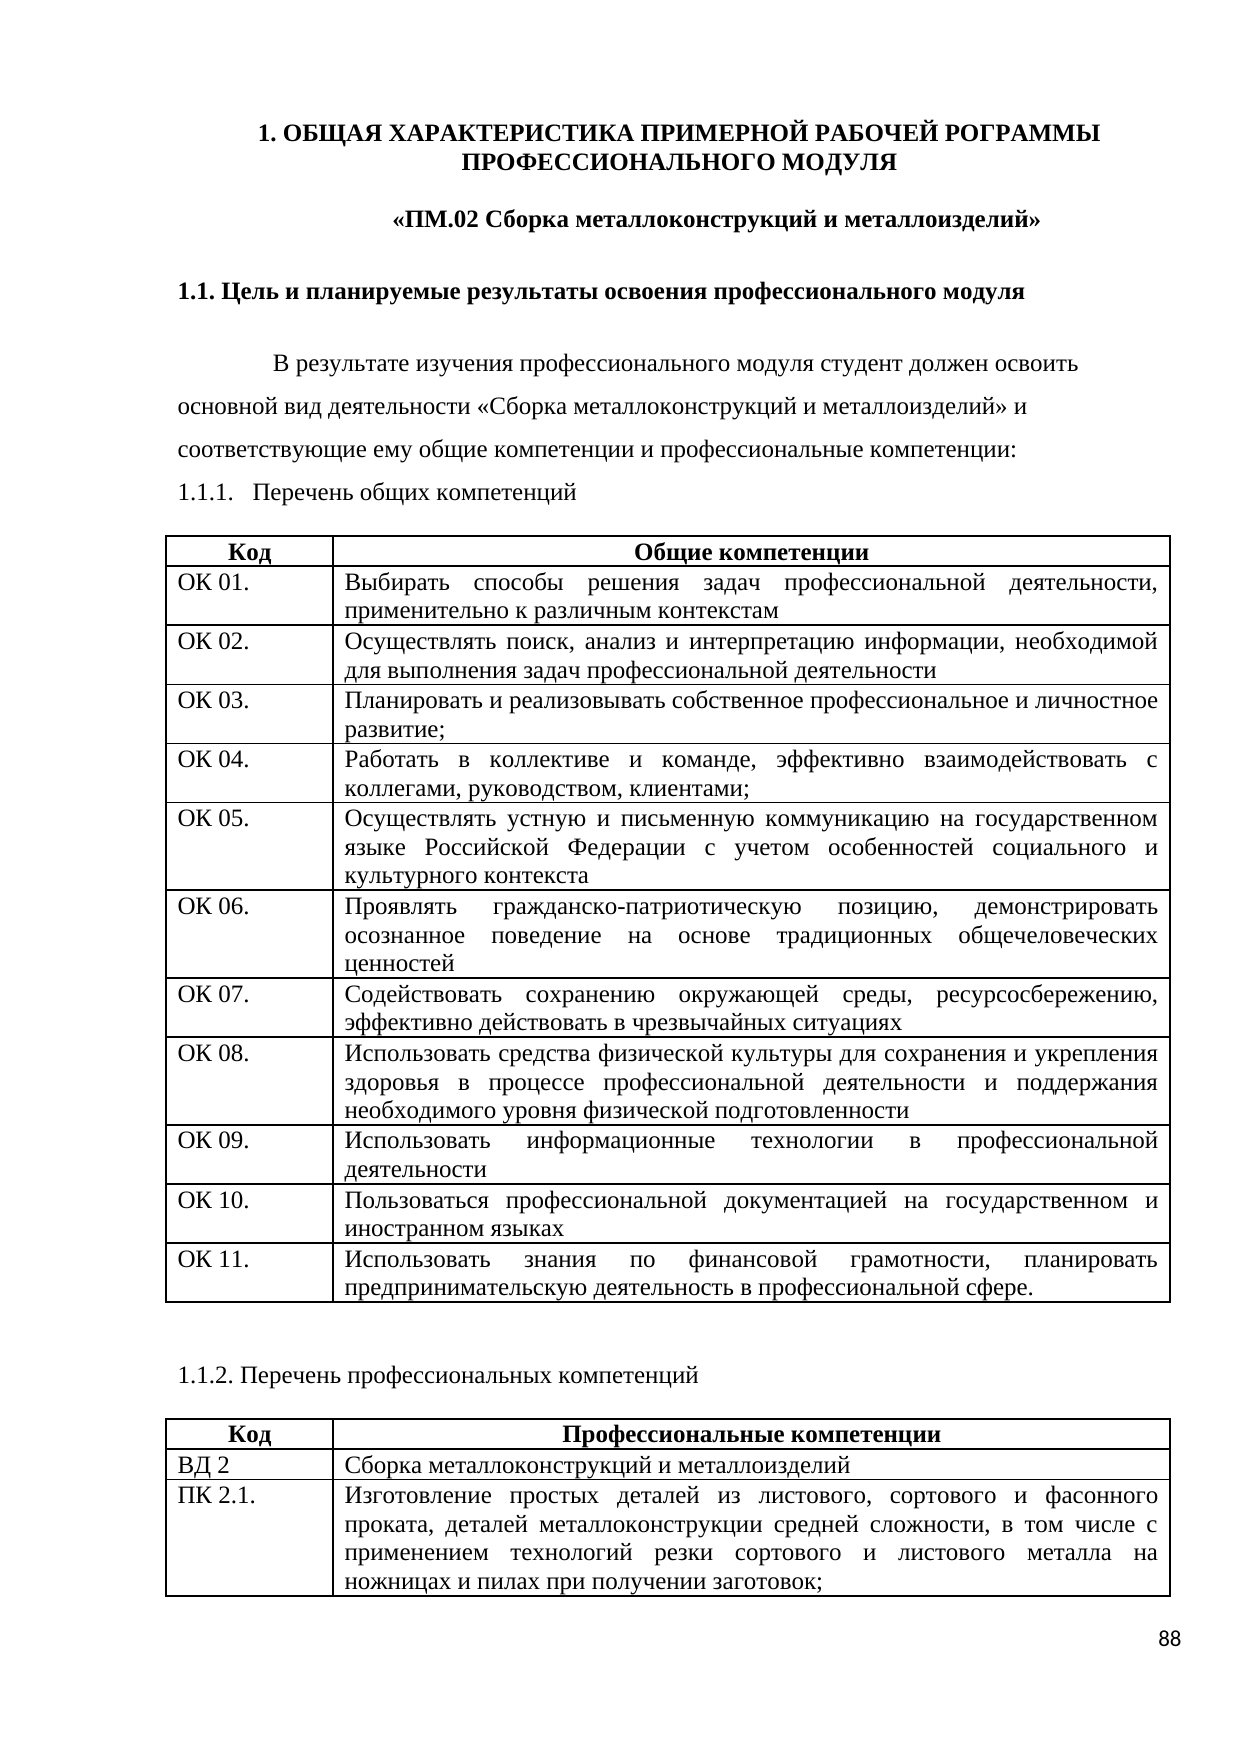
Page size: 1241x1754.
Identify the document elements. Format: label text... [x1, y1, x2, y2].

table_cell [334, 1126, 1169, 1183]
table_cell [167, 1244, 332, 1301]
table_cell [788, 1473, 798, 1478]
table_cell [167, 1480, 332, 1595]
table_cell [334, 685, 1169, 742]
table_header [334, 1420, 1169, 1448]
text 1.1. Цель и планируемые результаты освоения профессионального модуля [177, 276, 1181, 305]
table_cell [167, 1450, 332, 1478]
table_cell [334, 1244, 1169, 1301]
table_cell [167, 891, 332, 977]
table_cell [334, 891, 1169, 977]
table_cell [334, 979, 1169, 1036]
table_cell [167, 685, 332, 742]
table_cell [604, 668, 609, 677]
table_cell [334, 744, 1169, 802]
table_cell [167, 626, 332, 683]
text 1. общая характеристика приМерной рабочей РОГРАММЫ [177, 118, 1181, 147]
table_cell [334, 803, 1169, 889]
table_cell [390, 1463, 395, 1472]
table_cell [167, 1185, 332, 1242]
text 1.1.2. Перечень профессиональных компетенций [177, 1360, 1181, 1389]
text В результате изучения профессионального модуля студент должен освоить основной вид деятельности «Сборка металлоконструкций и металлоизделий» и соответствующие ему общие компетенции и профессиональные компетенции: [177, 348, 1181, 463]
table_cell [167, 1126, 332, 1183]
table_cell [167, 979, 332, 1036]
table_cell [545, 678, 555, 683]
text ПРОФЕССИОНАЛЬНОГО МОДУЛЯ [177, 147, 1181, 176]
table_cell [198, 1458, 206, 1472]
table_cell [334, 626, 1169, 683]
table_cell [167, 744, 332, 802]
list Перечень общих компетенций [177, 477, 1181, 506]
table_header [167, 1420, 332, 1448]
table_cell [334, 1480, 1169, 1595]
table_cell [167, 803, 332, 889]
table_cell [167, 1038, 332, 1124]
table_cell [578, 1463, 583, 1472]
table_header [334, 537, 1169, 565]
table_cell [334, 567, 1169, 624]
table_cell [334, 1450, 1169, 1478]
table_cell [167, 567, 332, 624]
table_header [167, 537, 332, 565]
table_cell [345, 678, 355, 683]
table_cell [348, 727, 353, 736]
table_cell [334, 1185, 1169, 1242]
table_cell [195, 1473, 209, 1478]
list «ПМ.02 Сборка металлоконструкций и металлоизделий» [252, 204, 1181, 233]
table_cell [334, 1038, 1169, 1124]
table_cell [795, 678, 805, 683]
